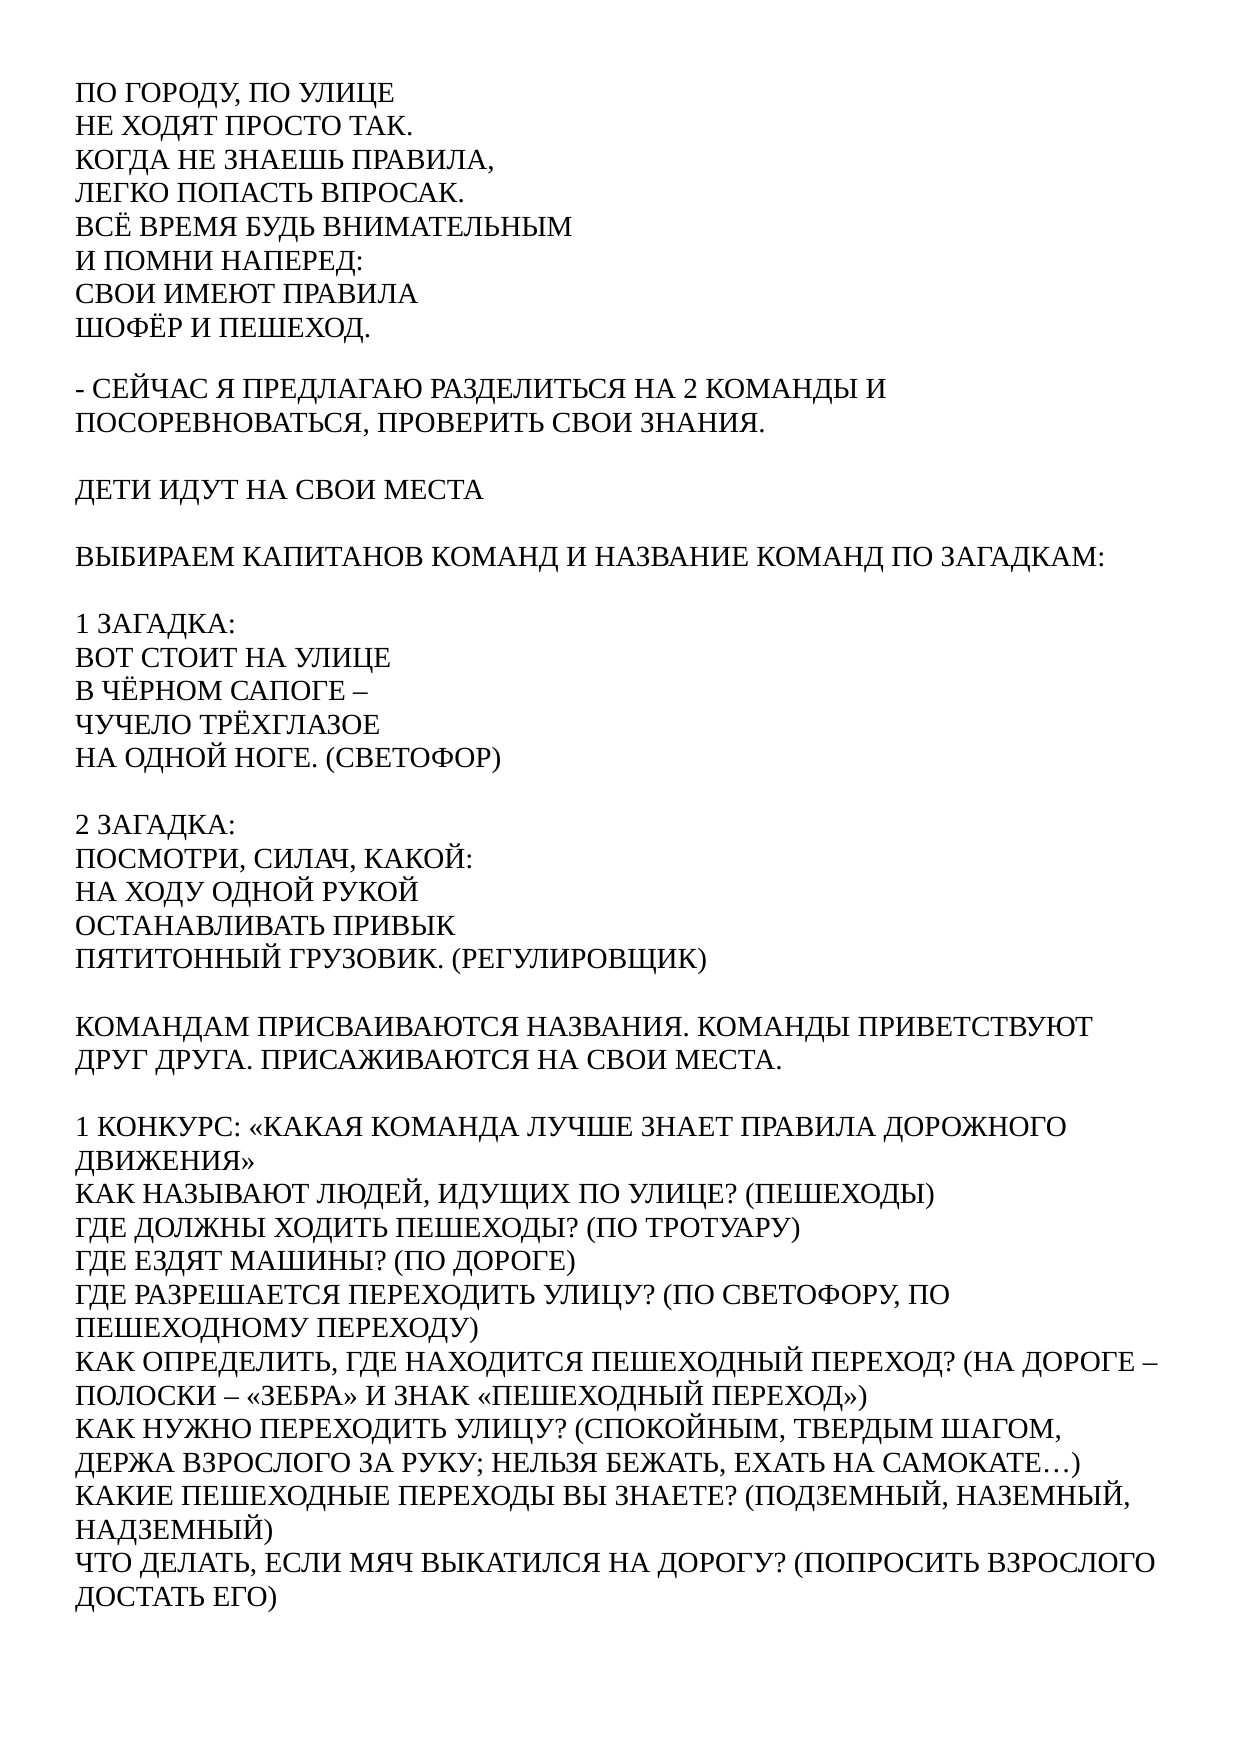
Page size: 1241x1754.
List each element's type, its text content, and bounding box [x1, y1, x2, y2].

text Останавливать привык [75, 908, 1165, 942]
text - Сейчас я предлагаю разделиться на 2 команды и посоревноваться, проверить свои знания. [75, 371, 1165, 438]
text Как нужно переходить улицу? (Спокойным, твердым шагом, держа взрослого за руку; нельзя бежать, ехать на самокате…) [75, 1411, 1165, 1478]
text Как называют людей, идущих по улице? (Пешеходы) [75, 1176, 1165, 1210]
text Дети идут на свои места [75, 472, 1165, 506]
text 1 загадка: [75, 606, 1165, 640]
text Посмотри, силач, какой: [75, 841, 1165, 874]
text На ходу одной рукой [75, 874, 1165, 908]
text По городу, по улице [75, 75, 1165, 108]
text Как определить, где находится пешеходный переход? (На дороге – полоски – «зебра» и знак «Пешеходный переход») [75, 1344, 1165, 1411]
text Не ходят просто так. [75, 108, 1165, 142]
text Вот стоит на улице [75, 640, 1165, 673]
text И помни наперед: [75, 243, 1165, 276]
text 2 загадка: [75, 807, 1165, 841]
text Свои имеют правила [75, 276, 1165, 310]
text Где разрешается переходить улицу? (По светофору, по пешеходному переходу) [75, 1277, 1165, 1344]
text Что делать, если мяч выкатился на дорогу? (Попросить взрослого достать его) [75, 1545, 1165, 1612]
text 1 конкурс: «Какая команда лучше знает правила дорожного движения» [75, 1109, 1165, 1176]
text Какие пешеходные переходы вы знаете? (Подземный, наземный, надземный) [75, 1478, 1165, 1545]
text Где должны ходить пешеходы? (По тротуару) [75, 1210, 1165, 1243]
text В чёрном сапоге – [75, 673, 1165, 707]
text Чучело трёхглазое [75, 707, 1165, 740]
text Командам присваиваются названия. Команды приветствуют друг друга. Присаживаются на свои места. [75, 1009, 1165, 1076]
text Пятитонный грузовик. (Регулировщик) [75, 942, 1165, 975]
text Выбираем капитанов команд и название команд по загадкам: [75, 539, 1165, 573]
text Всё время будь внимательным [75, 209, 1165, 243]
text На одной ноге. (Светофор) [75, 740, 1165, 774]
text Когда не знаешь правила, [75, 142, 1165, 176]
text Шофёр и пешеход. [75, 310, 1165, 343]
text Легко попасть впросак. [75, 176, 1165, 209]
text Где ездят машины? (По дороге) [75, 1243, 1165, 1277]
